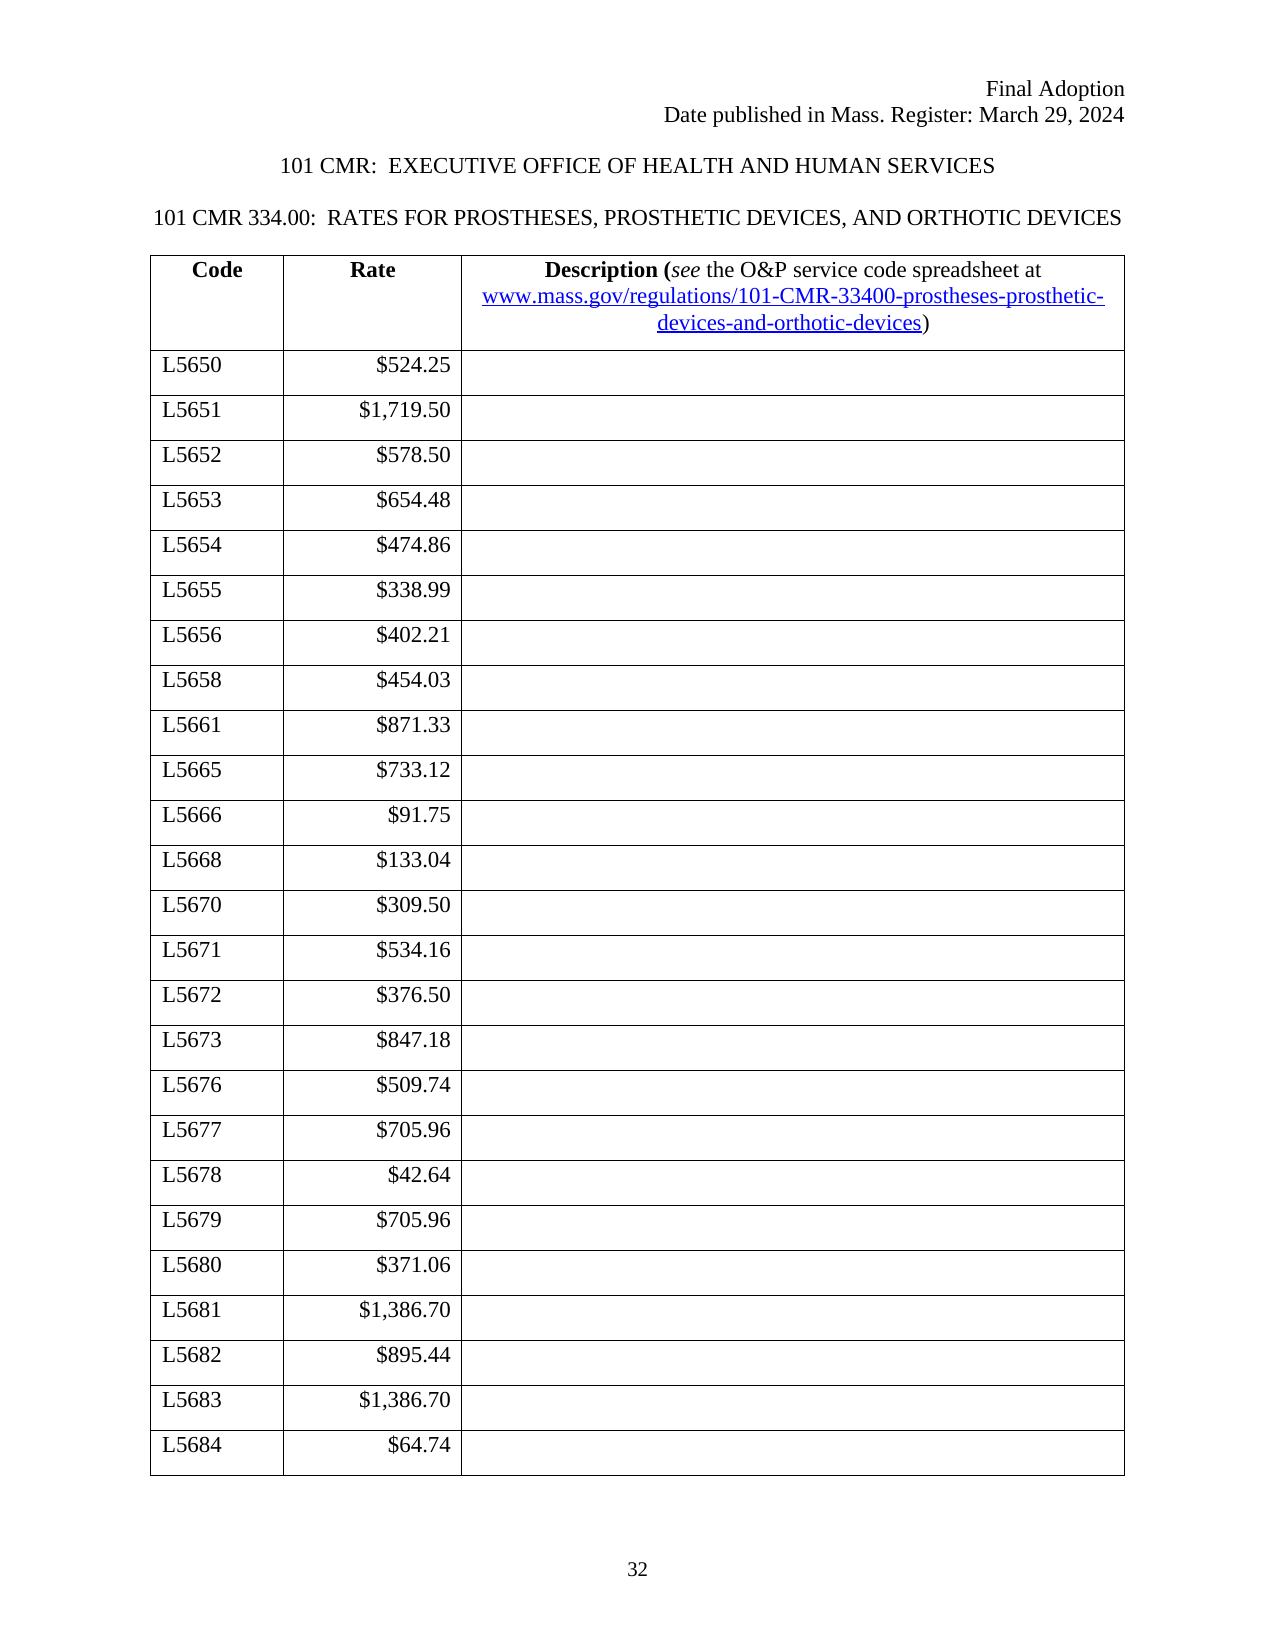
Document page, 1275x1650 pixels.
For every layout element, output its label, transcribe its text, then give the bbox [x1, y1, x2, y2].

table_cell L5683 [151, 1386, 283, 1430]
table_cell L5679 [151, 1206, 283, 1250]
table_cell [462, 1251, 1124, 1295]
table_cell [462, 1071, 1124, 1115]
table_cell [462, 1341, 1124, 1385]
table_cell $42.64 [284, 1161, 461, 1205]
table_cell [462, 981, 1124, 1025]
table_cell $895.44 [284, 1341, 461, 1385]
table_cell [462, 846, 1124, 890]
table_cell L5676 [151, 1071, 283, 1115]
table_cell L5684 [151, 1431, 283, 1475]
table_cell $534.16 [284, 936, 461, 980]
table_cell L5668 [151, 846, 283, 890]
table_cell L5682 [151, 1341, 283, 1385]
table_cell L5666 [151, 801, 283, 845]
table_cell [462, 1431, 1124, 1475]
table_cell L5680 [151, 1251, 283, 1295]
table_cell [462, 1296, 1124, 1340]
table_cell $871.33 [284, 711, 461, 755]
table_header Description (see the O&P service code spreadsheet at www.mass.gov/regulations/101-CMR-33400-prostheses-prosthetic-devices-and-orthotic-devices) [462, 256, 1124, 350]
table_cell [462, 441, 1124, 485]
table_cell $654.48 [284, 486, 461, 530]
table_cell $474.86 [284, 531, 461, 575]
table_cell $338.99 [284, 576, 461, 620]
table_cell L5658 [151, 666, 283, 710]
table_header Code [151, 256, 283, 350]
table_cell [462, 351, 1124, 395]
table_cell $133.04 [284, 846, 461, 890]
table_cell $309.50 [284, 891, 461, 935]
table_cell [462, 756, 1124, 800]
table_cell [462, 621, 1124, 665]
table_cell L5670 [151, 891, 283, 935]
table_cell L5652 [151, 441, 283, 485]
table_cell [462, 531, 1124, 575]
table_cell $524.25 [284, 351, 461, 395]
table_cell L5661 [151, 711, 283, 755]
table_cell $1,386.70 [284, 1296, 461, 1340]
table_cell L5677 [151, 1116, 283, 1160]
table_cell $454.03 [284, 666, 461, 710]
table_cell [462, 576, 1124, 620]
table_cell L5673 [151, 1026, 283, 1070]
table_cell $705.96 [284, 1116, 461, 1160]
table_cell [462, 486, 1124, 530]
table_cell [462, 1161, 1124, 1205]
table_cell [462, 1116, 1124, 1160]
table_cell L5656 [151, 621, 283, 665]
table_cell [462, 1026, 1124, 1070]
table_cell L5655 [151, 576, 283, 620]
table_cell $509.74 [284, 1071, 461, 1115]
table_cell L5665 [151, 756, 283, 800]
table_cell $91.75 [284, 801, 461, 845]
table_cell $1,386.70 [284, 1386, 461, 1430]
table_cell $1,719.50 [284, 396, 461, 440]
table_cell [462, 711, 1124, 755]
table_cell L5653 [151, 486, 283, 530]
table_cell L5671 [151, 936, 283, 980]
table_cell L5650 [151, 351, 283, 395]
table_cell $64.74 [284, 1431, 461, 1475]
table_cell [462, 1386, 1124, 1430]
table_cell L5681 [151, 1296, 283, 1340]
table_cell $847.18 [284, 1026, 461, 1070]
table_cell $578.50 [284, 441, 461, 485]
table_cell $376.50 [284, 981, 461, 1025]
table_cell L5654 [151, 531, 283, 575]
table_cell [462, 891, 1124, 935]
table_cell [462, 1206, 1124, 1250]
table_cell L5678 [151, 1161, 283, 1205]
table_cell L5672 [151, 981, 283, 1025]
table_cell [462, 801, 1124, 845]
table_cell $733.12 [284, 756, 461, 800]
table_cell [462, 396, 1124, 440]
table_cell $705.96 [284, 1206, 461, 1250]
table_cell $371.06 [284, 1251, 461, 1295]
table_cell $402.21 [284, 621, 461, 665]
table_cell [462, 936, 1124, 980]
table_header Rate [284, 256, 461, 350]
table_cell [462, 666, 1124, 710]
table_cell L5651 [151, 396, 283, 440]
